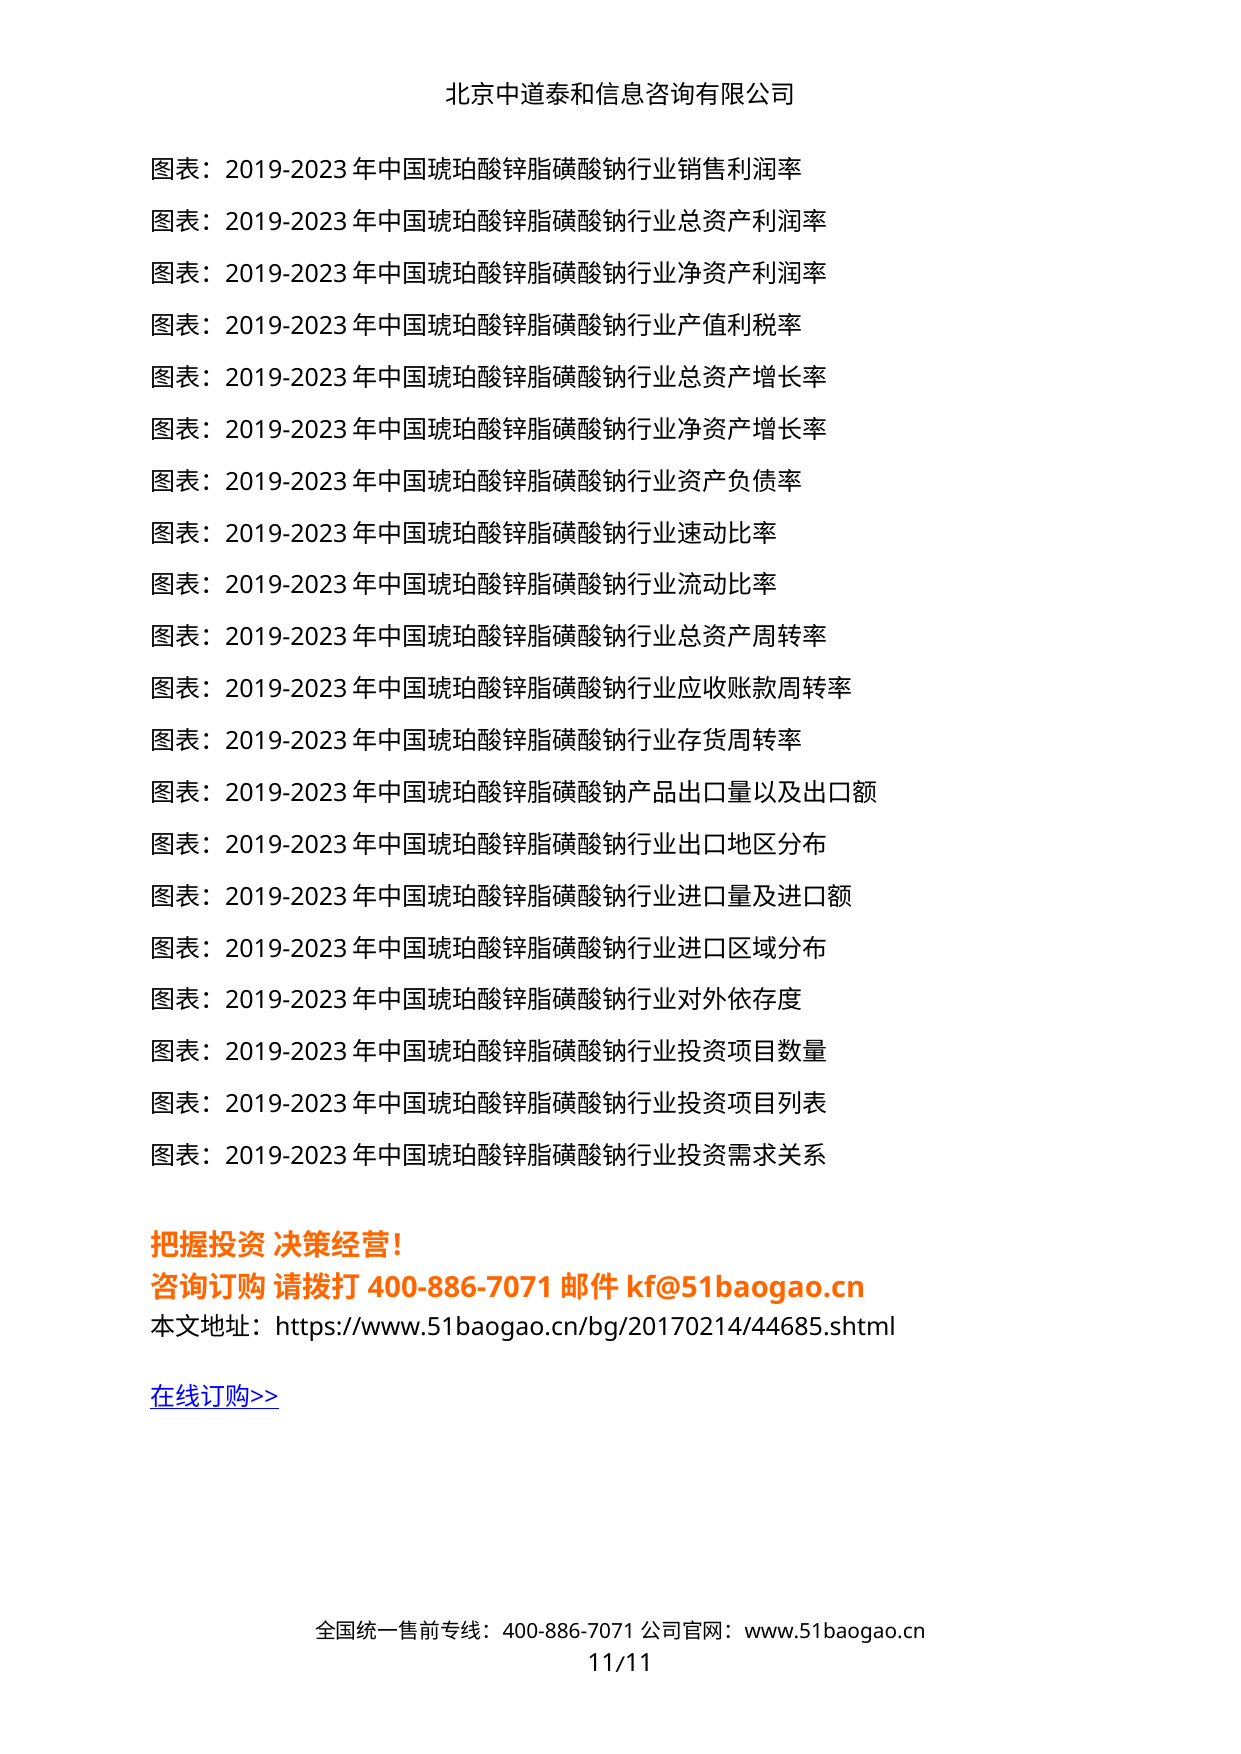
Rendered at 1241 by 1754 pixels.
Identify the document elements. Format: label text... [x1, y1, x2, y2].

text 图表：2019-2023年中国琥珀酸锌脂磺酸钠行业投资需求关系 [150, 1136, 1090, 1172]
text 图表：2019-2023年中国琥珀酸锌脂磺酸钠行业存货周转率 [150, 721, 1090, 757]
text 图表：2019-2023年中国琥珀酸锌脂磺酸钠行业总资产利润率 [150, 202, 1090, 238]
text 图表：2019-2023年中国琥珀酸锌脂磺酸钠行业流动比率 [150, 565, 1090, 601]
text 图表：2019-2023年中国琥珀酸锌脂磺酸钠行业资产负债率 [150, 461, 1090, 497]
text 图表：2019-2023年中国琥珀酸锌脂磺酸钠行业总资产增长率 [150, 357, 1090, 394]
text 图表：2019-2023年中国琥珀酸锌脂磺酸钠行业应收账款周转率 [150, 669, 1090, 705]
text 图表：2019-2023年中国琥珀酸锌脂磺酸钠行业投资项目数量 [150, 1032, 1090, 1068]
text 图表：2019-2023年中国琥珀酸锌脂磺酸钠行业出口地区分布 [150, 824, 1090, 861]
text 图表：2019-2023年中国琥珀酸锌脂磺酸钠行业投资项目列表 [150, 1084, 1090, 1120]
text 图表：2019-2023年中国琥珀酸锌脂磺酸钠行业净资产利润率 [150, 254, 1090, 290]
text 图表：2019-2023年中国琥珀酸锌脂磺酸钠行业销售利润率 [150, 150, 1090, 186]
text 图表：2019-2023年中国琥珀酸锌脂磺酸钠行业总资产周转率 [150, 617, 1090, 653]
text 图表：2019-2023年中国琥珀酸锌脂磺酸钠产品出口量以及出口额 [150, 772, 1090, 809]
text 图表：2019-2023年中国琥珀酸锌脂磺酸钠行业净资产增长率 [150, 409, 1090, 446]
text 图表：2019-2023年中国琥珀酸锌脂磺酸钠行业对外依存度 [150, 980, 1090, 1016]
text 在线订购>> [150, 1342, 1090, 1413]
text 图表：2019-2023年中国琥珀酸锌脂磺酸钠行业产值利税率 [150, 306, 1090, 342]
text 图表：2019-2023年中国琥珀酸锌脂磺酸钠行业速动比率 [150, 513, 1090, 549]
text 把握投资 决策经营！咨询订购 请拨打 400-886-7071 邮件 kf@51baogao.cn本文地址：https://www.51baogao.cn/bg/20170214/44685.shtml [150, 1187, 1090, 1342]
text 图表：2019-2023年中国琥珀酸锌脂磺酸钠行业进口量及进口额 [150, 876, 1090, 912]
text 图表：2019-2023年中国琥珀酸锌脂磺酸钠行业进口区域分布 [150, 928, 1090, 964]
